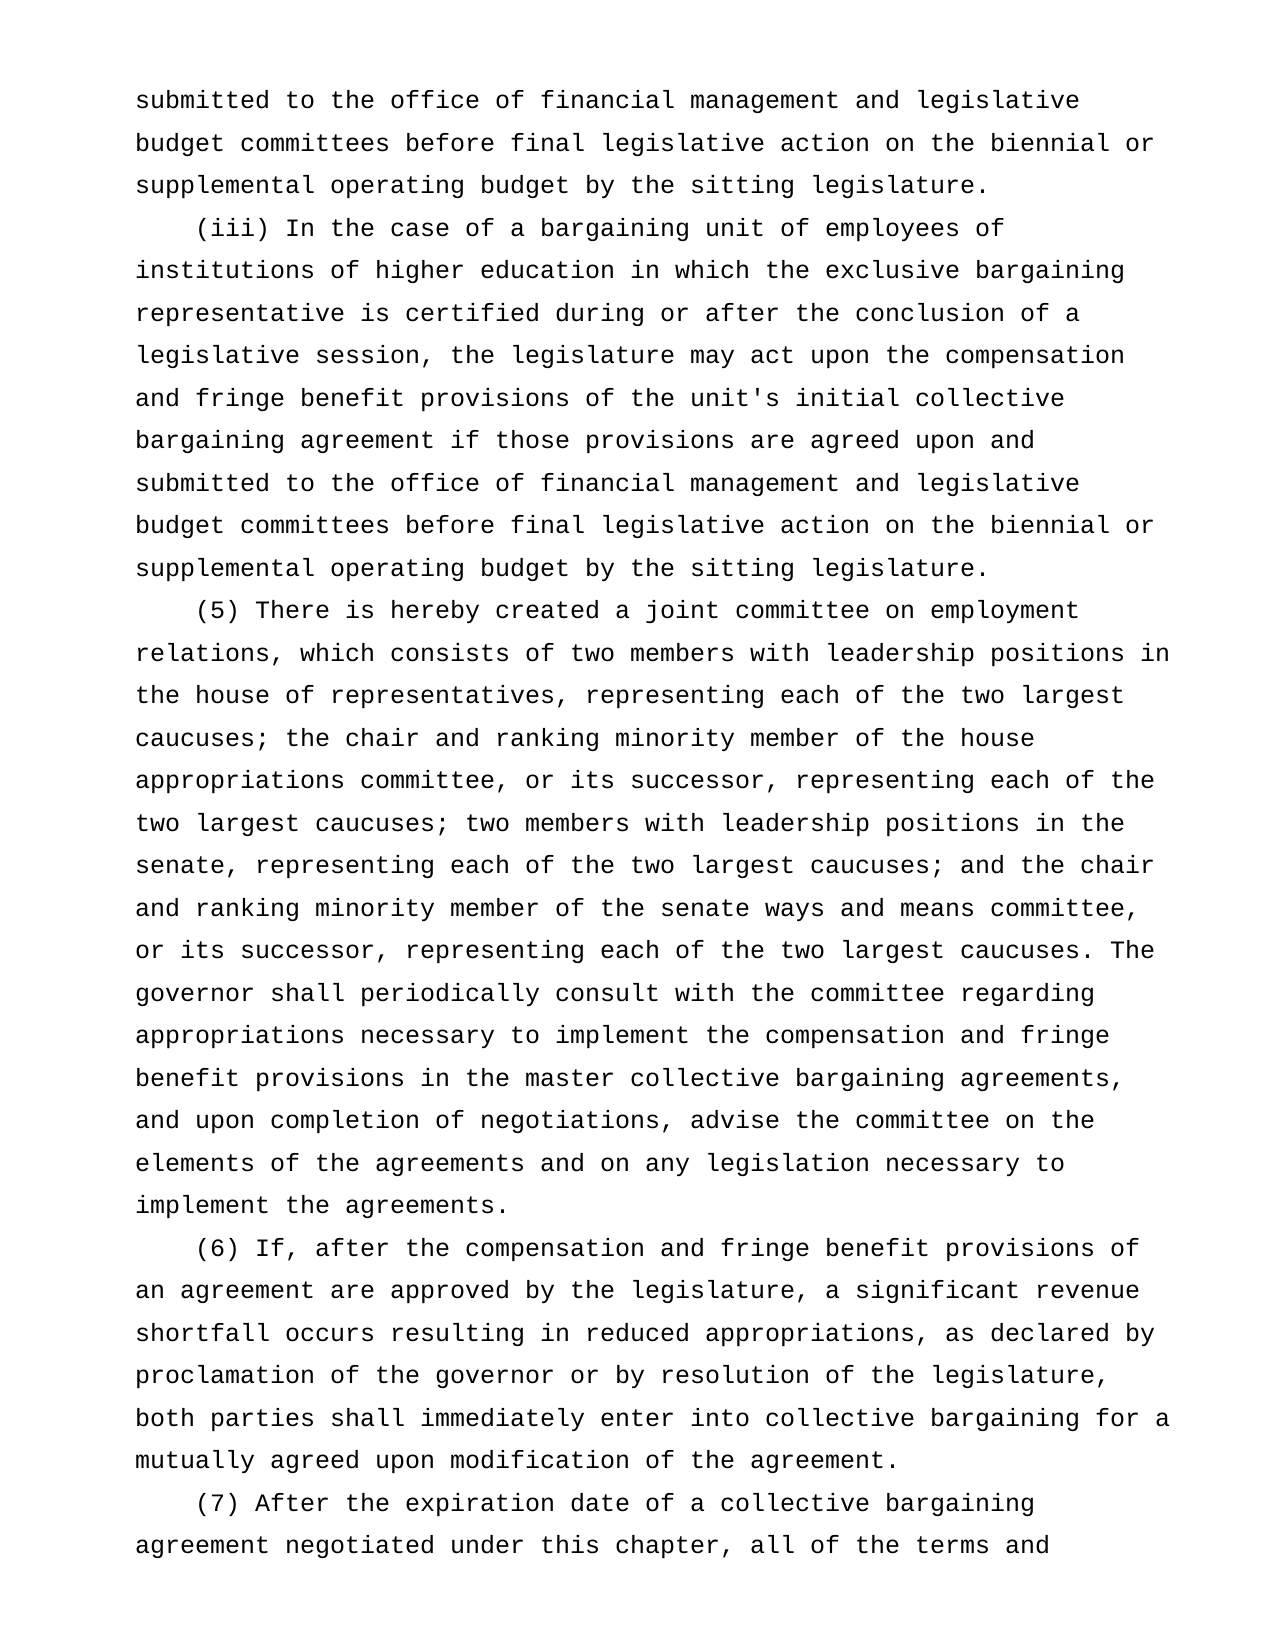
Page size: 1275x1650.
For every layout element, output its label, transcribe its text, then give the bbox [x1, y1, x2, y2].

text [135, 75, 1170, 202]
text (5) There is hereby created a joint committee on employment relations, which consists of two members with leadership positions in the house of representatives, representing each of the two largest caucuses; the chair and ranking minority member of the house appropriations committee, or its successor, representing each of the two largest caucuses; two members with leadership positions in the senate, representing each of the two largest caucuses; and the chair and ranking minority member of the senate ways and means committee, or its successor, representing each of the two largest caucuses. The governor shall periodically consult with the committee regarding appropriations necessary to implement the compensation and fringe benefit provisions in the master collective bargaining agreements, and upon completion of negotiations, advise the committee on the elements of the agreements and on any legislation necessary to implement the agreements. [135, 585, 1170, 1222]
text (6) If, after the compensation and fringe benefit provisions of an agreement are approved by the legislature, a significant revenue shortfall occurs resulting in reduced appropriations, as declared by proclamation of the governor or by resolution of the legislature, both parties shall immediately enter into collective bargaining for a mutually agreed upon modification of the agreement. [135, 1222, 1170, 1477]
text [135, 1477, 1170, 1562]
text (iii) In the case of a bargaining unit of employees of institutions of higher education in which the exclusive bargaining representative is certified during or after the conclusion of a legislative session, the legislature may act upon the compensation and fringe benefit provisions of the unit's initial collective bargaining agreement if those provisions are agreed upon and submitted to the office of financial management and legislative budget committees before final legislative action on the biennial or supplemental operating budget by the sitting legislature. [135, 202, 1170, 585]
